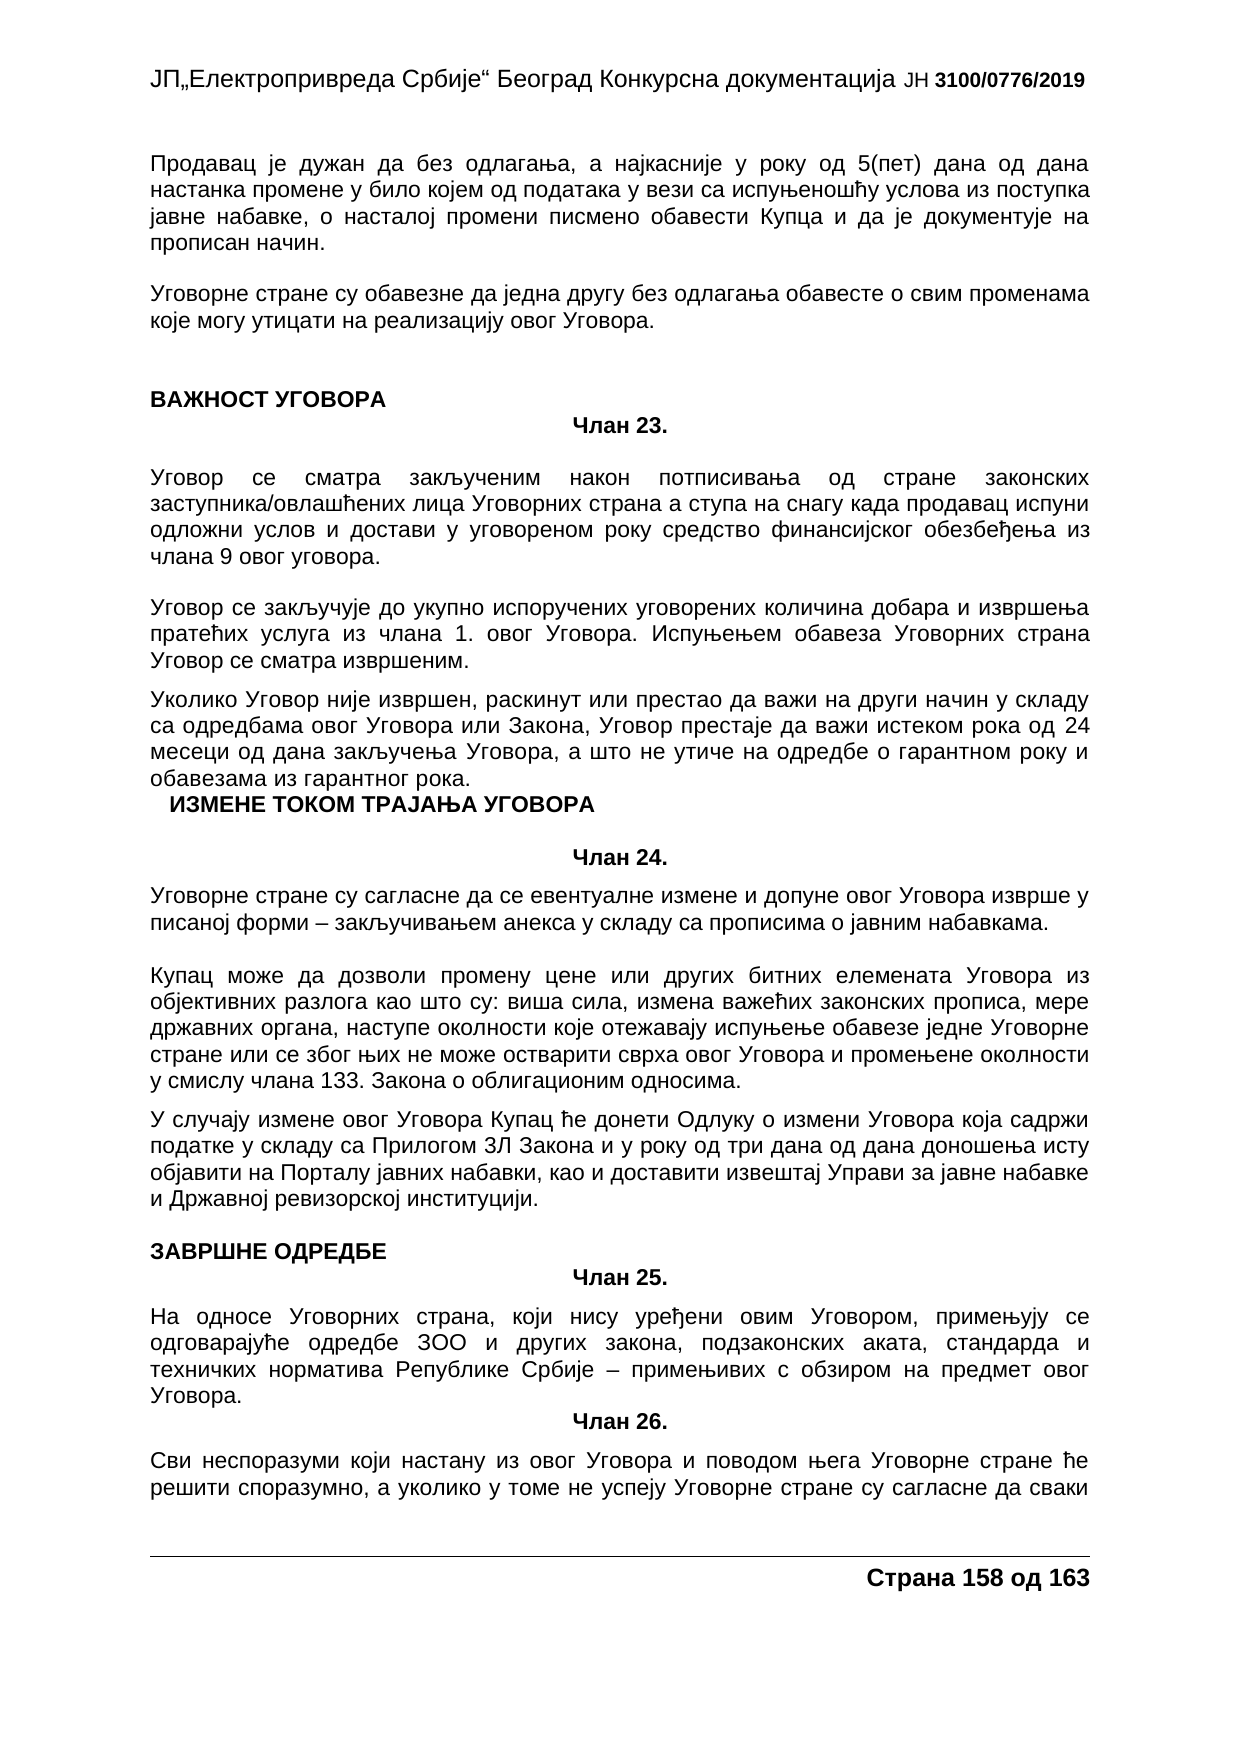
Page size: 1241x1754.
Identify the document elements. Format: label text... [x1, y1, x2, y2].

text Уговор се сматра закљученим након потписивања од стране законских заступника/овлашћених лица Уговорних страна а ступа на снагу када продавац испуни одложни услов и достави у уговореном року средство финансијског обезбеђења из члана 9 овог уговора. [150, 463, 1090, 569]
text Члан 26. [150, 1408, 1090, 1434]
text Уговорне стране су сагласне да се евентуалне измене и допуне овог Уговора изврше у писаној форми – закључивањем анекса у складу са прописима о јавним набавкама. [150, 882, 1090, 935]
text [150, 1447, 1090, 1500]
text Уговор се закључује до укупно испоручених уговорених количина добара и извршења пратећих услуга из члана 1. овог Уговора. Испуњењем обавеза Уговорних страна Уговор се сматра извршеним. [150, 594, 1090, 673]
text Купац може да дозволи промену цене или других битних елемената Уговора из објективних разлога као што су: виша сила, измена важећих законских прописа, мере државних органа, наступе околности које отежавају испуњење обавезе једне Уговорне стране или се због њих не може остварити сврха овог Уговора и промењене околности у смислу члана 133. Закона о облигационим односима. [150, 962, 1090, 1093]
text ЗАВРШНЕ ОДРЕДБЕ [150, 1238, 1090, 1264]
text ВАЖНОСТ УГОВОРА [150, 386, 1090, 412]
text Уколико Уговор није извршен, раскинут или престао да важи на други начин у складу са одредбама овог Уговора или Закона, Уговор престаје да важи истеком рока од 24 месеци од дана закључења Уговора, а што не утиче на одредбе о гарантном року и обавезама из гарантног рока. [150, 686, 1090, 791]
text ИЗМЕНЕ ТОКОМ ТРАЈАЊА УГОВОРА [150, 791, 1090, 817]
text На односе Уговорних страна, који нису уређени овим Уговором, примењују се одговарајуће одредбе ЗОО и других закона, подзаконских аката, стандарда и техничких норматива Републике Србије – примењивих с обзиром на предмет овог Уговора. [150, 1303, 1090, 1408]
text Уговорне стране су обавезне да једна другу без одлагања обавесте о свим променама које могу утицати на реализацију овог Уговора. [150, 280, 1090, 333]
text Члан 24. [150, 844, 1090, 870]
text Продавац је дужан да без одлагања, а најкасније у року од 5(пет) дана од дана настанка промене у било којем од података у вези са испуњеношћу услова из поступка јавне набавке, о насталој промени писмено обавести Купца и да је документује на прописан начин. [150, 150, 1090, 255]
text У случају измене овог Уговора Купац ће донети Одлуку о измени Уговора која садржи податке у складу са Прилогом 3Л Закона и у року од три дана од дана доношења исту објавити на Порталу јавних набавки, као и доставити извештај Управи за јавне набавке и Државној ревизорској институцији. [150, 1106, 1090, 1211]
text Члан 23. [150, 412, 1090, 438]
text Члан 25. [150, 1264, 1090, 1290]
